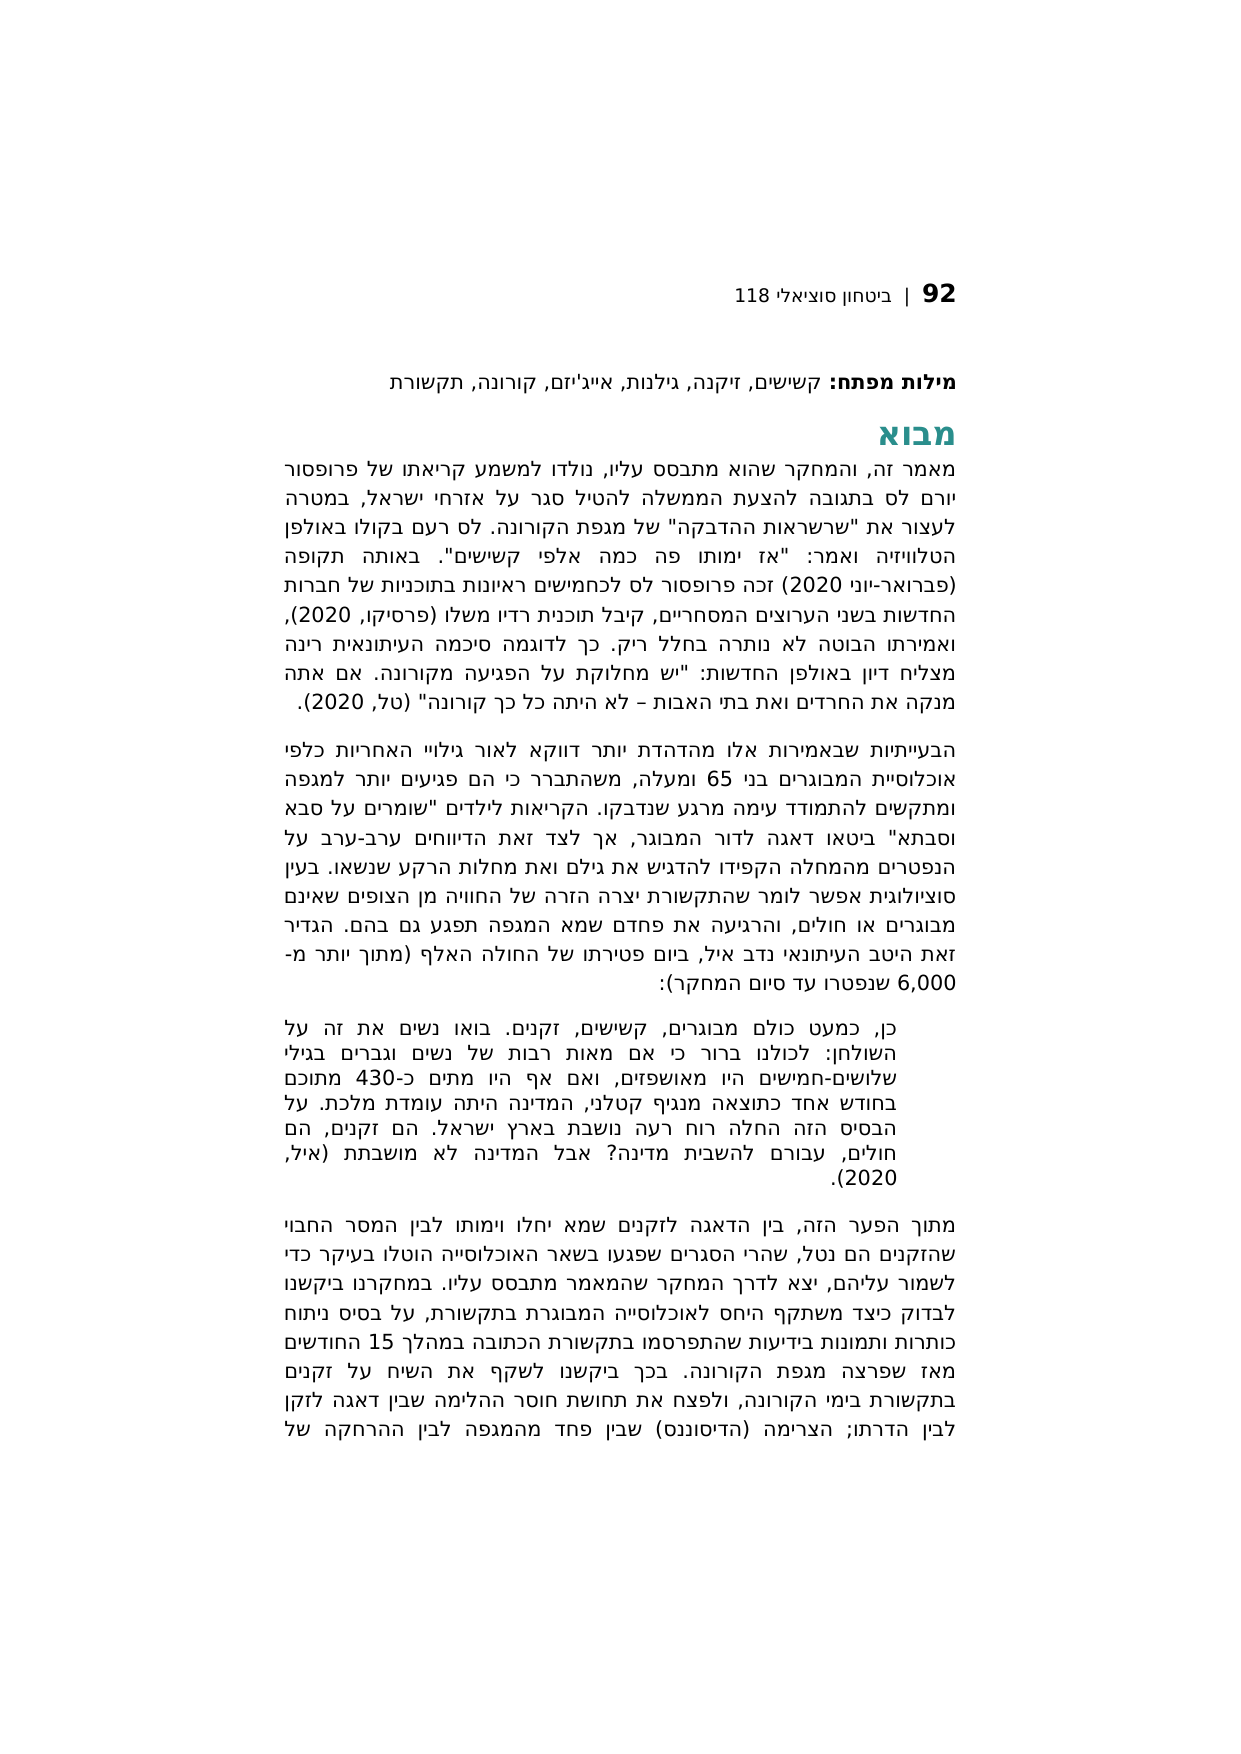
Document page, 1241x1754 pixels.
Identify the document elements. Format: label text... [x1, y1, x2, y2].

text מבוא [283, 414, 957, 453]
text מילות מפתח: קשישים, זיקנה, גילנות, אייג'יזם, קורונה, תקשורת [283, 366, 957, 395]
text מאמר זה, והמחקר שהוא מתבסס עליו, נולדו למשמע קריאתו של פרופסור יורם לס בתגובה להצעת הממשלה להטיל סגר על אזרחי ישראל, במטרה לעצור את "שרשראות ההדבקה" של מגפת הקורונה. לס רעם בקולו באולפן הטלוויזיה ואמר: "אז ימותו פה כמה אלפי קשישים". באותה תקופה (פברואר-יוני 2020) זכה פרופסור לס לכחמישים ראיונות בתוכניות של חברות החדשות בשני הערוצים המסחריים, קיבל תוכנית רדיו משלו (פרסיקו, 2020), ואמירתו הבוטה לא נותרה בחלל ריק. כך לדוגמה סיכמה העיתונאית רינה מצליח דיון באולפן החדשות: "יש מחלוקת על הפגיעה מקורונה. אם אתה מנקה את החרדים ואת בתי האבות – לא היתה כל כך קורונה" (טל, 2020). [283, 453, 957, 715]
text כן, כמעט כולם מבוגרים, קשישים, זקנים. בואו נשים את זה על השולחן: לכולנו ברור כי אם מאות רבות של נשים וגברים בגילי שלושים-חמישים היו מאושפזים, ואם אף היו מתים כ-430 מתוכם בחודש אחד כתוצאה מנגיף קטלני, המדינה היתה עומדת מלכת. על הבסיס הזה החלה רוח רעה נושבת בארץ ישראל. הם זקנים, הם חולים, עבורם להשבית מדינה? אבל המדינה לא מושבתת (איל, 2020). [283, 1015, 898, 1190]
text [283, 1209, 957, 1442]
text הבעייתיות שבאמירות אלו מהדהדת יותר דווקא לאור גילויי האחריות כלפי אוכלוסיית המבוגרים בני 65 ומעלה, משהתברר כי הם פגיעים יותר למגפה ומתקשים להתמודד עימה מרגע שנדבקו. הקריאות לילדים "שומרים על סבא וסבתא" ביטאו דאגה לדור המבוגר, אך לצד זאת הדיווחים ערב-ערב על הנפטרים מהמחלה הקפידו להדגיש את גילם ואת מחלות הרקע שנשאו. בעין סוציולוגית אפשר לומר שהתקשורת יצרה הזרה של החוויה מן הצופים שאינם מבוגרים או חולים, והרגיעה את פחדם שמא המגפה תפגע גם בהם. הגדיר זאת היטב העיתונאי נדב איל, ביום פטירתו של החולה האלף (מתוך יותר מ-6,000 שנפטרו עד סיום המחקר): [283, 734, 957, 997]
